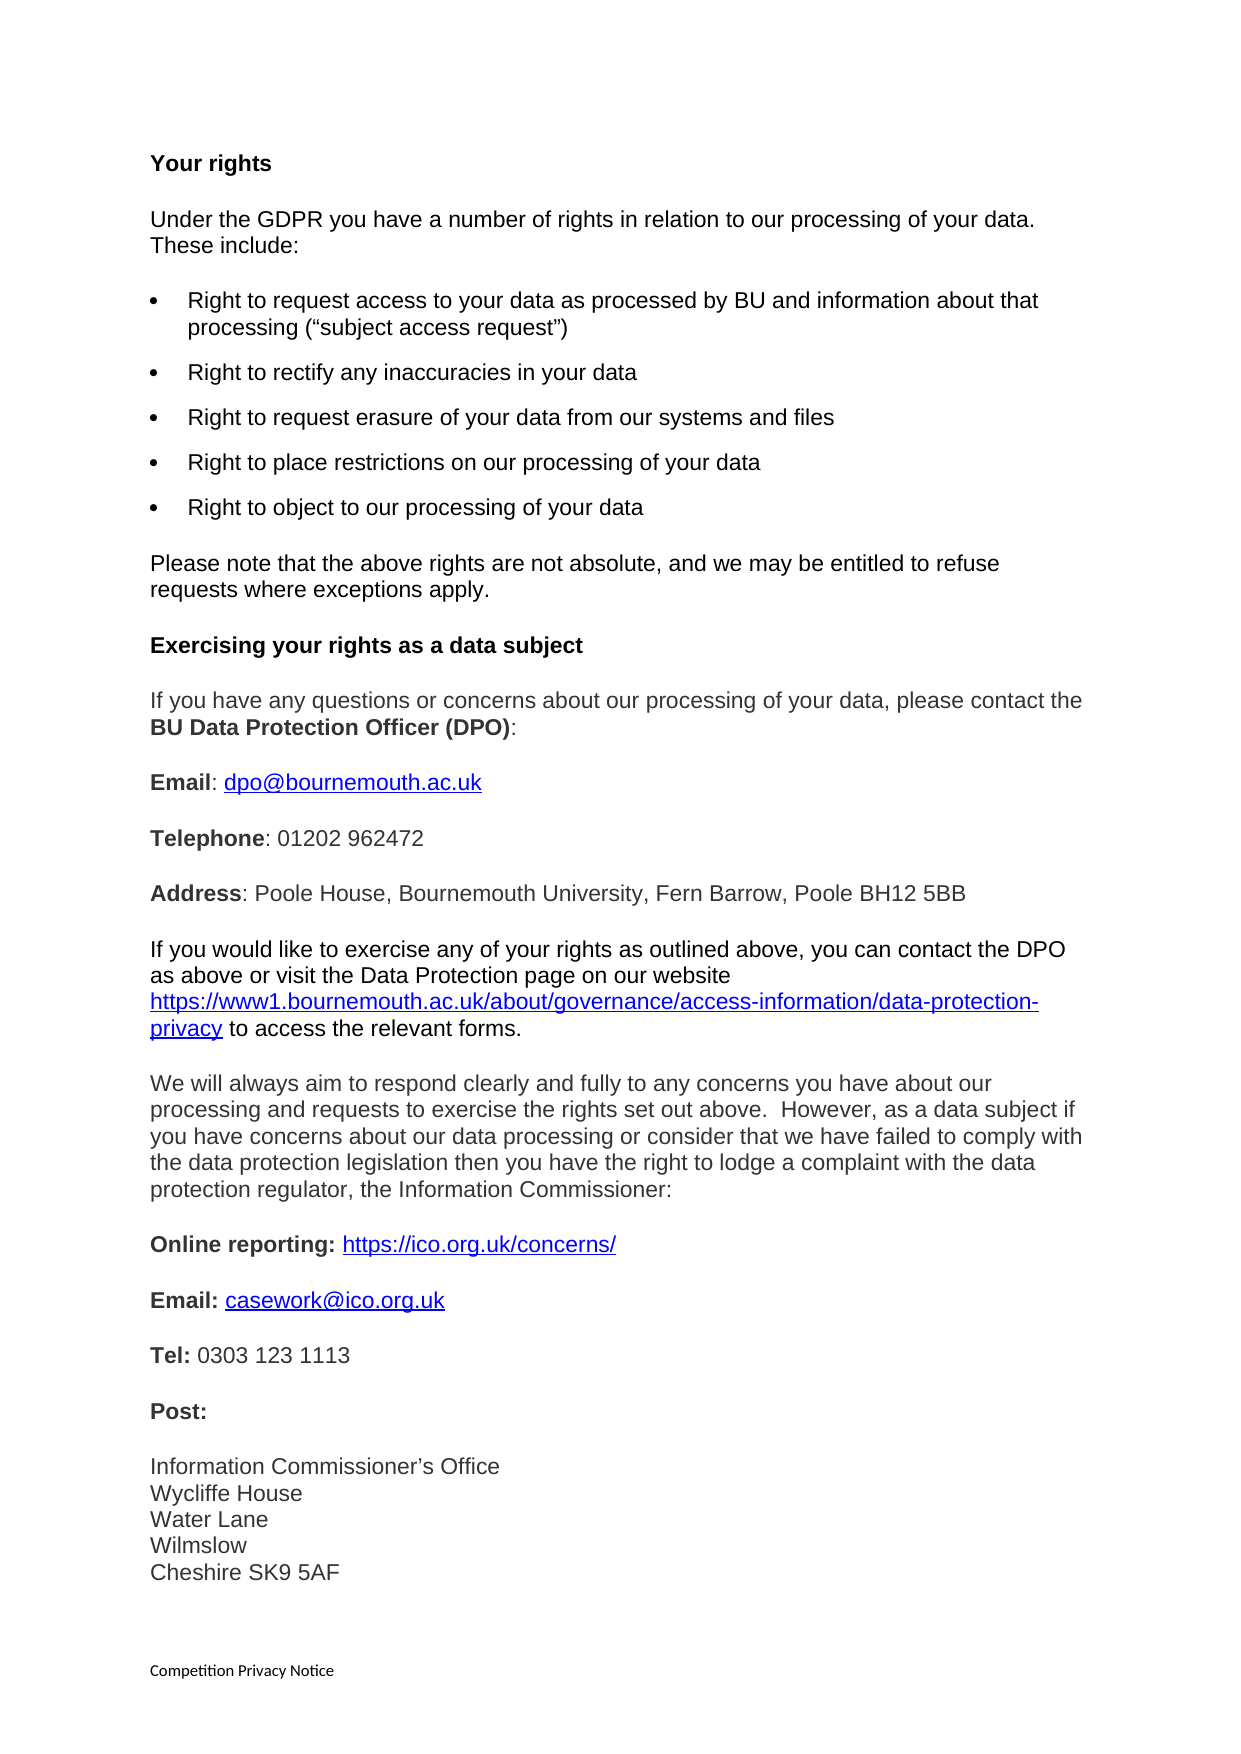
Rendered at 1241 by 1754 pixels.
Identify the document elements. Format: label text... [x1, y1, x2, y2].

list Right to request erasure of your data from our systems and files [150, 404, 1090, 430]
text Information Commissioner’s Office Wycliffe House Water Lane Wilmslow Cheshire SK9 5AF [150, 1453, 1090, 1585]
text Email: dpo@bournemouth.ac.uk [150, 769, 1090, 795]
text Post: [150, 1398, 1090, 1424]
text We will always aim to respond clearly and fully to any concerns you have about our processing and requests to exercise the rights set out above. However, as a data subject if you have concerns about our data processing or consider that we have failed to comply with the data protection legislation then you have the right to lodge a complaint with the data protection regulator, the Information Commissioner: [150, 1070, 1090, 1202]
text Please note that the above rights are not absolute, and we may be entitled to refuse requests where exceptions apply. [150, 550, 1090, 602]
text If you have any questions or concerns about our processing of your data, please contact the BU Data Protection Officer (DPO): [150, 687, 1090, 740]
text Telephone: 01202 962472 [150, 824, 1090, 851]
text Under the GDPR you have a number of rights in relation to our processing of your data. These include: [150, 206, 1090, 258]
list Right to request access to your data as processed by BU and information about that processing (“subject access request”) [150, 287, 1090, 340]
text Online reporting: https://ico.org.uk/concerns/ [150, 1231, 1090, 1257]
text Exercising your rights as a data subject [150, 632, 1090, 658]
list Right to rectify any inaccuracies in your data [150, 359, 1090, 385]
list Right to object to our processing of your data [150, 494, 1090, 521]
list Right to place restrictions on our processing of your data [150, 449, 1090, 475]
text Email: casework@ico.org.uk [150, 1287, 1090, 1313]
text Tel: 0303 123 1113 [150, 1342, 1090, 1368]
text Your rights [150, 150, 1090, 176]
text If you would like to exercise any of your rights as outlined above, you can contact the DPO as above or visit the Data Protection page on our website https://www1.bournemouth.ac.uk/about/governance/access-information/data-protection-privacy to access the relevant forms. [150, 936, 1090, 1041]
text Address: Poole House, Bournemouth University, Fern Barrow, Poole BH12 5BB [150, 880, 1090, 906]
